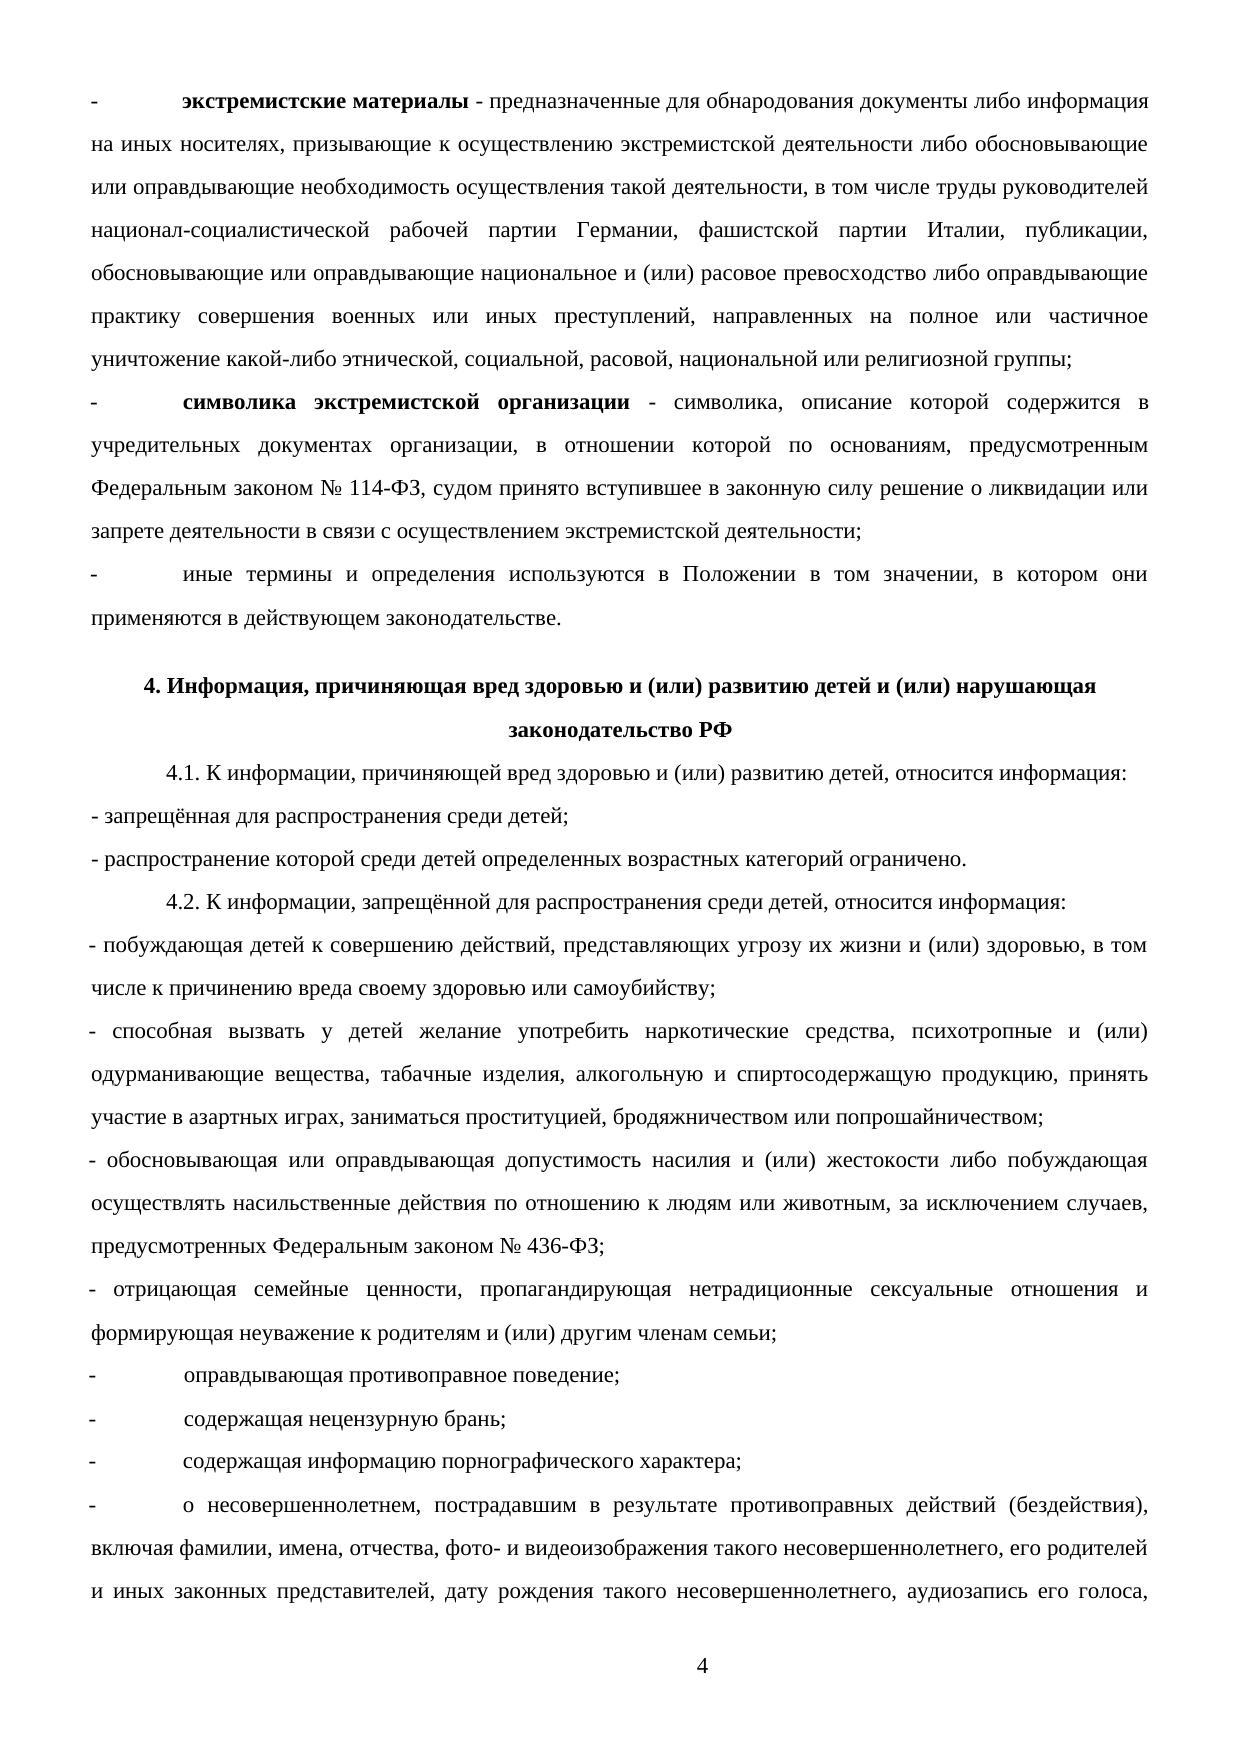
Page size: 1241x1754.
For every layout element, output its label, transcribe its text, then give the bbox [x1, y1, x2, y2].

text - способная вызвать у детей желание употребить наркотические средства, психотропные и (или) одурманивающие вещества, табачные изделия, алкогольную и спиртосодержащую продукцию, принять участие в азартных играх, заниматься проституцией, бродяжничеством или попрошайничеством; [88, 1004, 1150, 1133]
text 4.2. К информации, запрещённой для распространения среди детей, относится информация: [91, 875, 1150, 918]
text - отрицающая семейные ценности, пропагандирующая нетрадиционные сексуальные отношения и формирующая неуважение к родителям и (или) другим членам семьи; [88, 1262, 1150, 1348]
list экстремистские материалы - предназначенные для обнародования документы либо информация на иных носителях, призывающие к осуществлению экстремистской деятельности либо обосновывающие или оправдывающие необходимость осуществления такой деятельности, в том числе труды руководителей национал-социалистической рабочей партии Германии, фашистской партии Италии, публикации, обосновывающие или оправдывающие национальное и (или) расовое превосходство либо оправдывающие практику совершения военных или иных преступлений, направленных на полное или частичное уничтожение какой-либо этнической, социальной, расовой, национальной или религиозной группы; [90, 74, 1150, 375]
list оправдывающая противоправное поведение; [88, 1348, 1150, 1392]
text 4. Информация, причиняющая вред здоровью и (или) развитию детей и (или) нарушающая законодательство РФ [91, 659, 1150, 746]
list иные термины и определения используются в Положении в том значении, в котором они применяются в действующем законодательстве. [90, 547, 1150, 634]
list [88, 1478, 1150, 1607]
list символика экстремистской организации - символика, описание которой содержится в учредительных документах организации, в отношении которой по основаниям, предусмотренным Федеральным законом № 114-ФЗ, судом принято вступившее в законную силу решение о ликвидации или запрете деятельности в связи с осуществлением экстремистской деятельности; [90, 375, 1150, 547]
text - запрещённая для распространения среди детей; [91, 789, 1150, 832]
list содержащая информацию порнографического характера; [88, 1434, 1150, 1478]
text - распространение которой среди детей определенных возрастных категорий ограничено. [91, 832, 1150, 875]
text - обосновывающая или оправдывающая допустимость насилия и (или) жестокости либо побуждающая осуществлять насильственные действия по отношению к людям или животным, за исключением случаев, предусмотренных Федеральным законом № 436-ФЗ; [88, 1133, 1150, 1262]
list содержащая нецензурную брань; [88, 1392, 1150, 1434]
text - побуждающая детей к совершению действий, представляющих угрозу их жизни и (или) здоровью, в том числе к причинению вреда своему здоровью или самоубийству; [88, 918, 1150, 1004]
text 4.1. К информации, причиняющей вред здоровью и (или) развитию детей, относится информация: [90, 746, 1150, 789]
